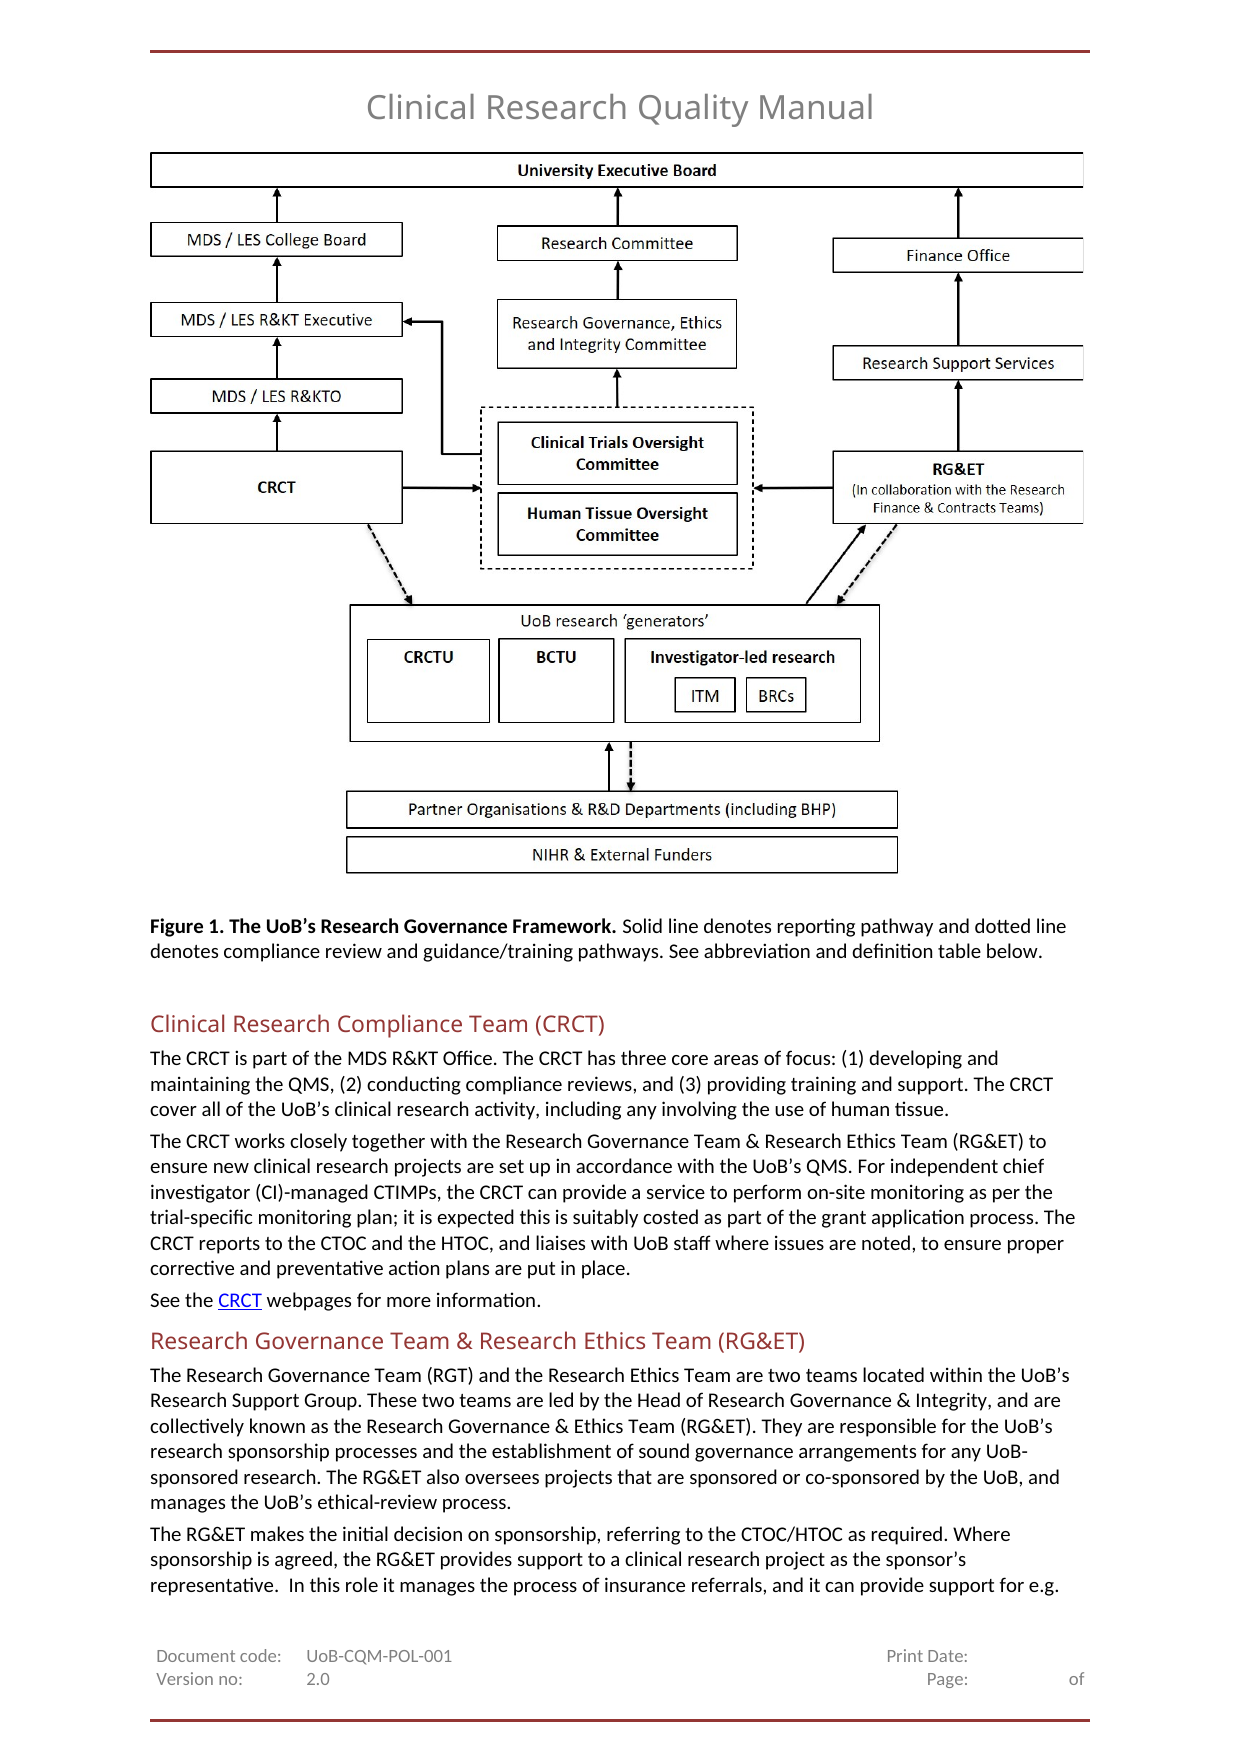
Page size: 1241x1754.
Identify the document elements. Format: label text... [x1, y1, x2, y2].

subtitle Research Governance Team & Research Ethics Team (RG&ET) [150, 1325, 1090, 1356]
text The CRCT works closely together with the Research Governance Team & Research Ethics Team (RG&ET) to ensure new clinical research projects are set up in accordance with the UoB’s QMS. For independent chief investigator (CI)-managed CTIMPs, the CRCT can provide a service to perform on-site monitoring as per the trial-specific monitoring plan; it is expected this is suitably costed as part of the grant application process. The CRCT reports to the CTOC and the HTOC, and liaises with UoB staff where issues are noted, to ensure proper corrective and preventative action plans are put in place. [150, 1128, 1090, 1281]
picture [150, 152, 1084, 876]
text Figure 1. The UoB’s Research Governance Framework. Solid line denotes reporting pathway and dotted line denotes compliance review and guidance/training pathways. See abbreviation and definition table below. [150, 913, 1090, 964]
text The Research Governance Team (RGT) and the Research Ethics Team are two teams located within the UoB’s Research Support Group. These two teams are led by the Head of Research Governance & Integrity, and are collectively known as the Research Governance & Ethics Team (RG&ET). They are responsible for the UoB’s research sponsorship processes and the establishment of sound governance arrangements for any UoB-sponsored research. The RG&ET also oversees projects that are sponsored or co-sponsored by the UoB, and manages the UoB’s ethical-review process. [150, 1362, 1090, 1515]
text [150, 1521, 1090, 1597]
subtitle Clinical Research Compliance Team (CRCT) [150, 1008, 1090, 1039]
text The CRCT is part of the MDS R&KT Office. The CRCT has three core areas of focus: (1) developing and maintaining the QMS, (2) conducting compliance reviews, and (3) providing training and support. The CRCT cover all of the UoB’s clinical research activity, including any involving the use of human tissue. [150, 1046, 1090, 1122]
text See the CRCT webpages for more information. [150, 1287, 1090, 1312]
